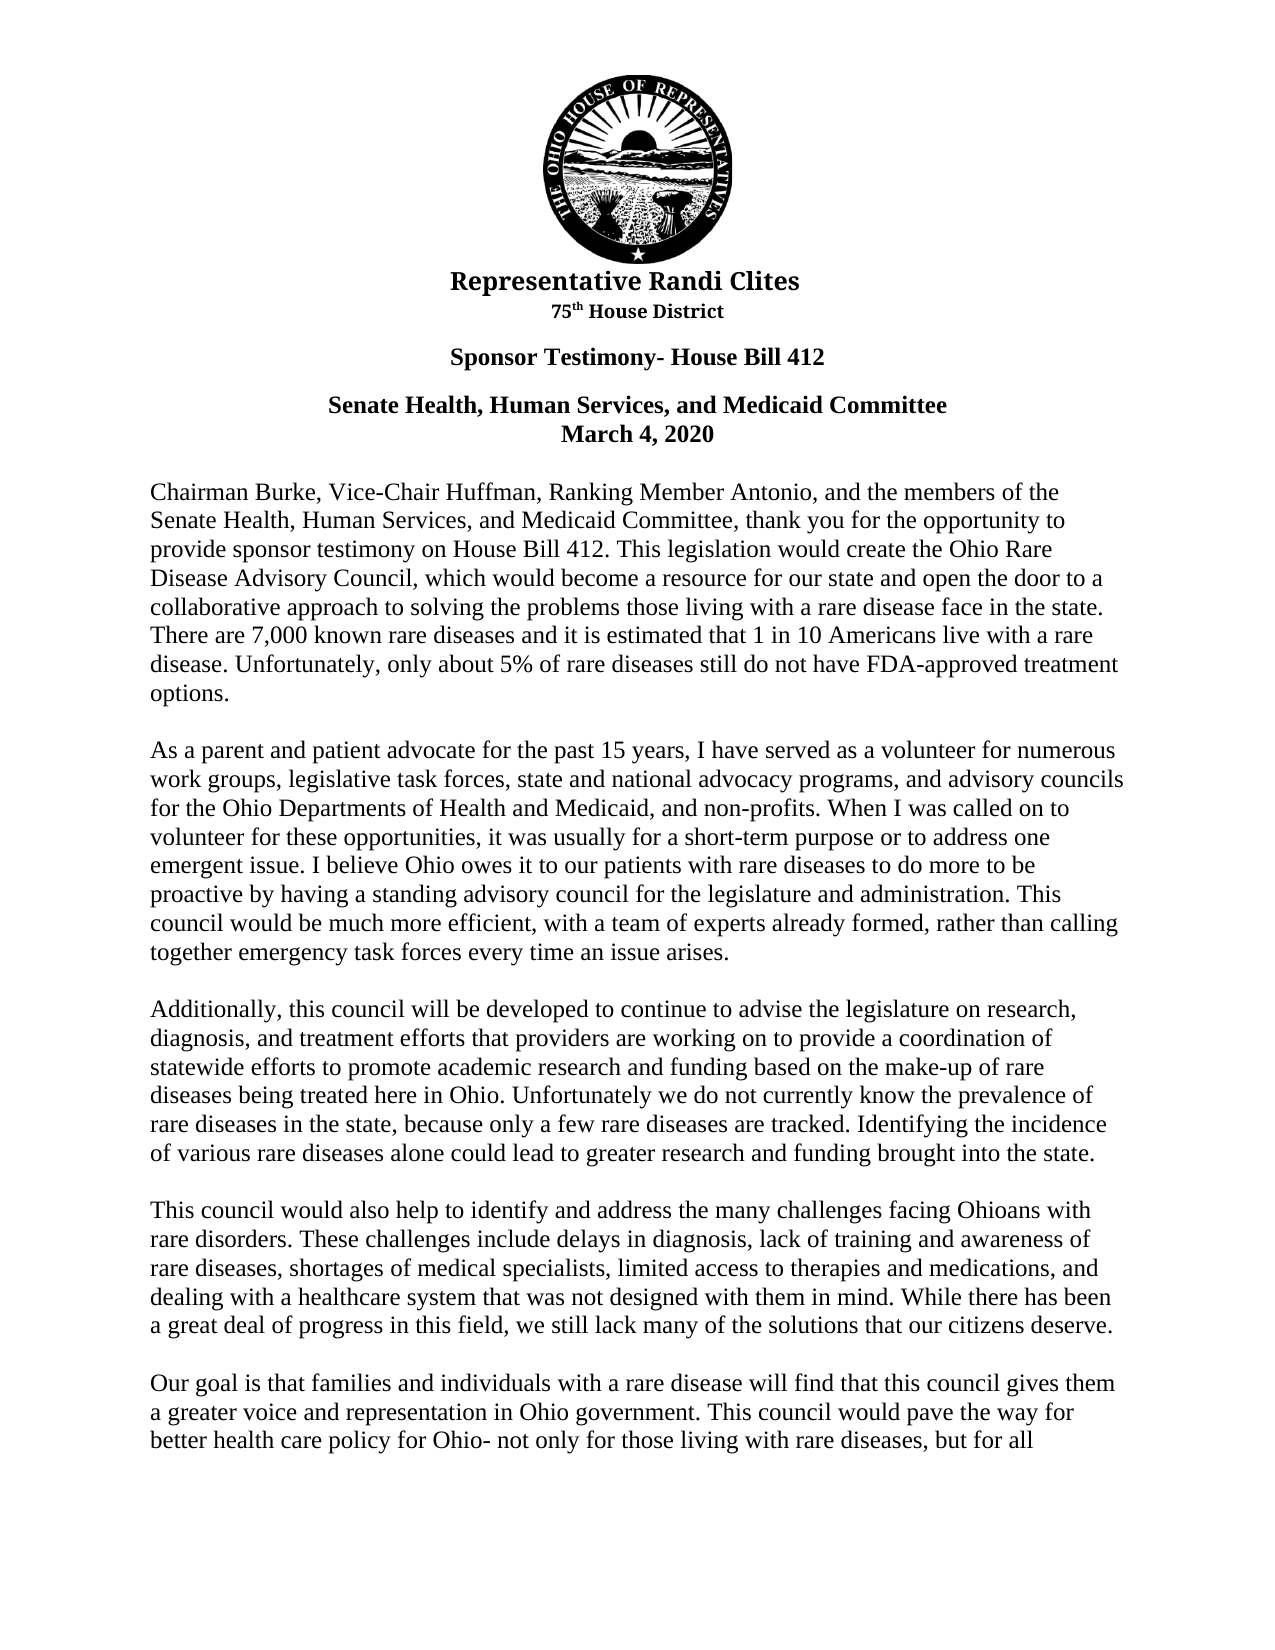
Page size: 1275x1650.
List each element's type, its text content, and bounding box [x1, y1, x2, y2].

text March 4, 2020 [150, 419, 1125, 448]
text As a parent and patient advocate for the past 15 years, I have served as a volunteer for numerous work groups, legislative task forces, state and national advocacy programs, and advisory councils for the Ohio Departments of Health and Medicaid, and non-profits. When I was called on to volunteer for these opportunities, it was usually for a short-term purpose or to address one emergent issue. I believe Ohio owes it to our patients with rare diseases to do more to be proactive by having a standing advisory council for the legislature and administration. This council would be much more efficient, with a team of experts already formed, rather than calling together emergency task forces every time an issue arises. [150, 736, 1125, 966]
text Senate Health, Human Services, and Medicaid Committee [150, 391, 1125, 419]
text Sponsor Testimony- House Bill 412 [150, 342, 1125, 371]
text Additionally, this council will be developed to continue to advise the legislature on research, diagnosis, and treatment efforts that providers are working on to provide a coordination of statewide efforts to promote academic research and funding based on the make-up of rare diseases being treated here in Ohio. Unfortunately we do not currently know the prevalence of rare diseases in the state, because only a few rare diseases are tracked. Identifying the incidence of various rare diseases alone could lead to greater research and funding brought into the state. [150, 994, 1125, 1167]
picture [543, 75, 733, 264]
text This council would also help to identify and address the many challenges facing Ohioans with rare disorders. These challenges include delays in diagnosis, lack of training and awareness of rare diseases, shortages of medical specialists, limited access to therapies and medications, and dealing with a healthcare system that was not designed with them in mind. While there has been a great deal of progress in this field, we still lack many of the solutions that our citizens deserve. [150, 1196, 1125, 1339]
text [150, 1368, 1125, 1454]
text Chairman Burke, Vice-Chair Huffman, Ranking Member Antonio, and the members of the Senate Health, Human Services, and Medicaid Committee, thank you for the opportunity to provide sponsor testimony on House Bill 412. This legislation would create the Ohio Rare Disease Advisory Council, which would become a resource for our state and open the door to a collaborative approach to solving the problems those living with a rare disease face in the state. There are 7,000 known rare diseases and it is estimated that 1 in 10 Americans live with a rare disease. Unfortunately, only about 5% of rare diseases still do not have FDA-approved treatment options. [150, 477, 1125, 707]
